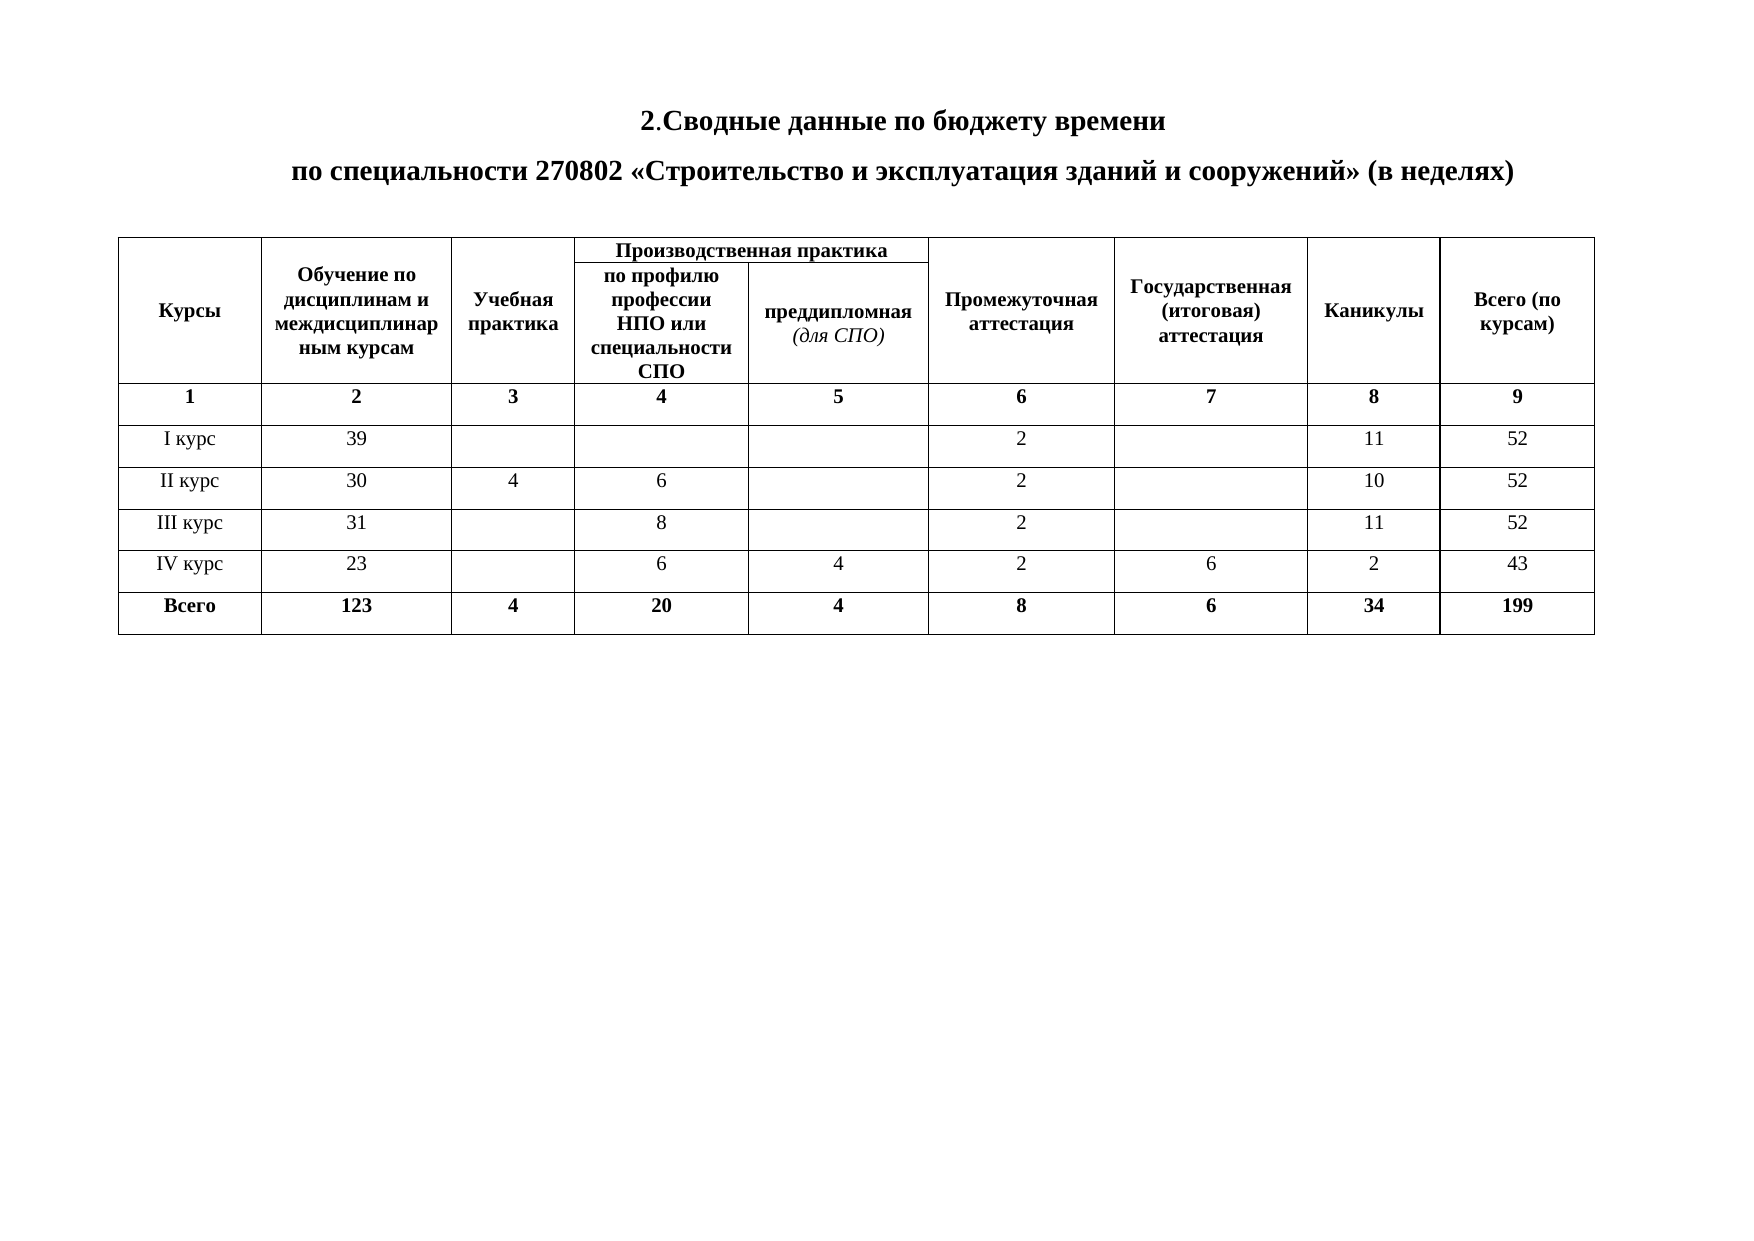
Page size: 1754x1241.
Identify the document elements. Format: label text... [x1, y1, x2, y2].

table_cell 34 [1308, 593, 1439, 634]
table_cell III курс [119, 510, 261, 550]
table_cell 4 [575, 384, 748, 425]
table_cell 10 [1308, 468, 1439, 508]
table_cell [749, 510, 928, 550]
table_header Всего (по курсам) [1441, 238, 1594, 383]
table_header Курсы [119, 238, 261, 383]
table_cell 52 [1441, 510, 1594, 550]
table_cell 2 [1308, 551, 1439, 592]
table_cell 8 [929, 593, 1114, 634]
table_cell [452, 426, 574, 467]
table_cell 11 [1308, 426, 1439, 467]
table_header Обучение по дисциплинам и междисциплинарным курсам [262, 238, 451, 383]
table_cell 11 [1308, 510, 1439, 550]
table_cell 2 [929, 426, 1114, 467]
table_cell 20 [575, 593, 748, 634]
table_cell 5 [749, 384, 928, 425]
table_cell 199 [1441, 593, 1594, 634]
table_cell 4 [749, 551, 928, 592]
table_cell Всего [119, 593, 261, 634]
table_header Государственная (итоговая) аттестация [1115, 238, 1307, 383]
table_cell 23 [262, 551, 451, 592]
table_cell 2 [929, 510, 1114, 550]
table_cell по профилю профессии НПО или специальности СПО [575, 263, 748, 383]
table_cell 39 [262, 426, 451, 467]
table_cell преддипломная (для СПО) [749, 263, 928, 383]
table_cell 6 [575, 468, 748, 508]
table_cell 2 [929, 551, 1114, 592]
table_cell 7 [1115, 384, 1307, 425]
table_cell [452, 551, 574, 592]
table_cell [575, 426, 748, 467]
table_header Промежуточная аттестация [929, 238, 1114, 383]
text 2.Сводные данные по бюджету времени [118, 103, 1636, 136]
table_cell 6 [1115, 551, 1307, 592]
table_cell 3 [452, 384, 574, 425]
table_header Учебная практика [452, 238, 574, 383]
table_cell [749, 468, 928, 508]
table_cell [1115, 426, 1307, 467]
table_cell 6 [575, 551, 748, 592]
table_header Производственная практика [575, 238, 928, 262]
table_cell 8 [575, 510, 748, 550]
table_cell 123 [262, 593, 451, 634]
table_cell I курс [119, 426, 261, 467]
table_cell 30 [262, 468, 451, 508]
table_cell 1 [119, 384, 261, 425]
table_cell 4 [452, 593, 574, 634]
table_cell 31 [262, 510, 451, 550]
table_header Каникулы [1308, 238, 1439, 383]
table_cell 43 [1441, 551, 1594, 592]
table_cell 4 [452, 468, 574, 508]
table_cell 2 [262, 384, 451, 425]
table_cell 6 [1115, 593, 1307, 634]
table_cell [749, 426, 928, 467]
table_cell IV курс [119, 551, 261, 592]
table_cell 52 [1441, 468, 1594, 508]
table_cell 4 [749, 593, 928, 634]
table_cell [1115, 510, 1307, 550]
table_cell 8 [1308, 384, 1439, 425]
table_cell [452, 510, 574, 550]
table_cell [1115, 468, 1307, 508]
table_cell 52 [1441, 426, 1594, 467]
table_cell II курс [119, 468, 261, 508]
table_cell 2 [929, 468, 1114, 508]
table_cell 6 [929, 384, 1114, 425]
table_cell 9 [1441, 384, 1594, 425]
text по специальности 270802 «Строительство и эксплуатация зданий и сооружений» (в неделях) [118, 153, 1636, 186]
